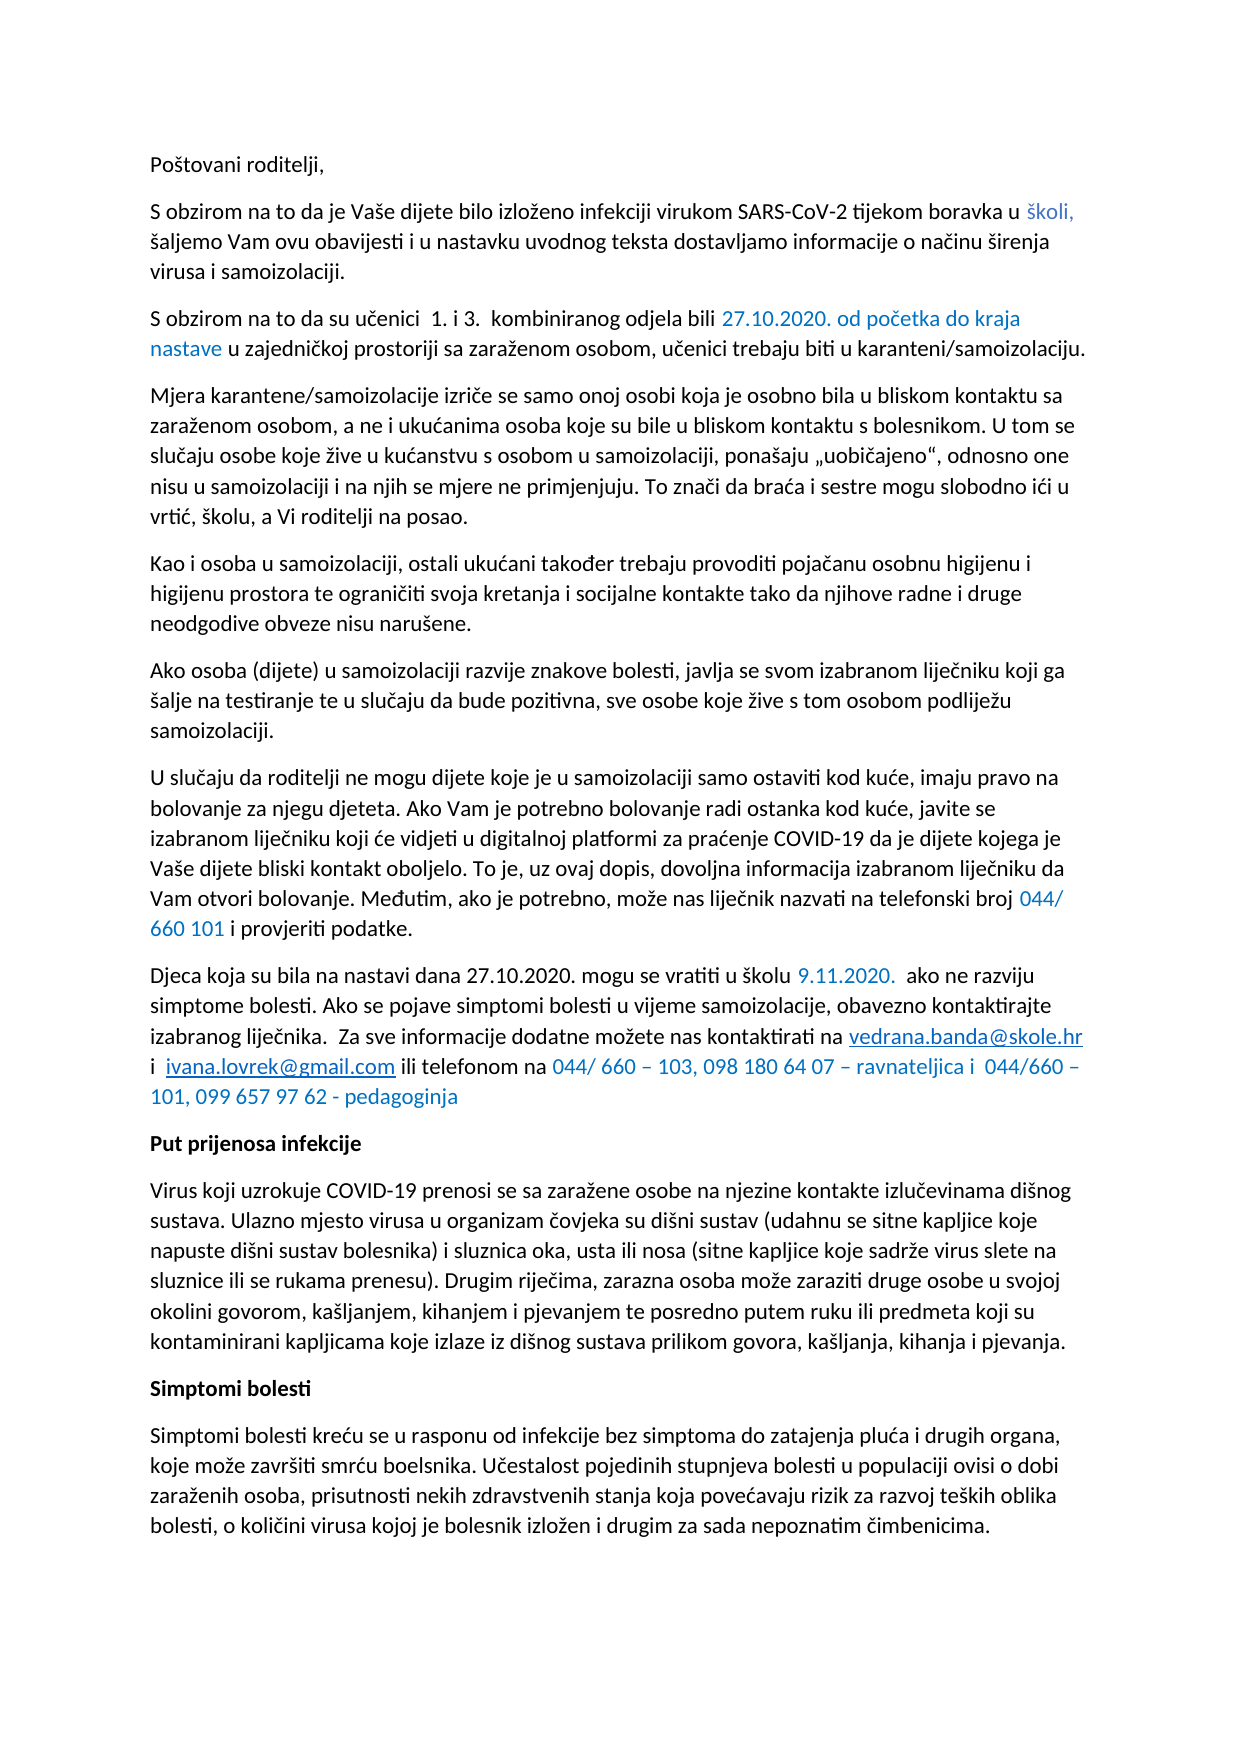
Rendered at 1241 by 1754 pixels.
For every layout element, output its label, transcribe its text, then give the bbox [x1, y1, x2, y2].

text S obzirom na to da su učenici 1. i 3. kombiniranog odjela bili 27.10.2020. od početka do kraja nastave u zajedničkoj prostoriji sa zaraženom osobom, učenici trebaju biti u karanteni/samoizolaciju. [150, 304, 1090, 362]
text Simptomi bolesti [150, 1374, 1090, 1402]
text Poštovani roditelji, [150, 150, 1090, 178]
text Virus koji uzrokuje COVID-19 prenosi se sa zaražene osobe na njezine kontakte izlučevinama dišnog sustava. Ulazno mjesto virusa u organizam čovjeka su dišni sustav (udahnu se sitne kapljice koje napuste dišni sustav bolesnika) i sluznica oka, usta ili nosa (sitne kapljice koje sadrže virus slete na sluznice ili se rukama prenesu). Drugim riječima, zarazna osoba može zaraziti druge osobe u svojoj okolini govorom, kašljanjem, kihanjem i pjevanjem te posredno putem ruku ili predmeta koji su kontaminirani kapljicama koje izlaze iz dišnog sustava prilikom govora, kašljanja, kihanja i pjevanja. [150, 1176, 1090, 1355]
text Kao i osoba u samoizolaciji, ostali ukućani također trebaju provoditi pojačanu osobnu higijenu i higijenu prostora te ograničiti svoja kretanja i socijalne kontakte tako da njihove radne i druge neodgodive obveze nisu narušene. [150, 549, 1090, 637]
text Ako osoba (dijete) u samoizolaciji razvije znakove bolesti, javlja se svom izabranom liječniku koji ga šalje na testiranje te u slučaju da bude pozitivna, sve osobe koje žive s tom osobom podliježu samoizolaciji. [150, 656, 1090, 745]
text Djeca koja su bila na nastavi dana 27.10.2020. mogu se vratiti u školu 9.11.2020. ako ne razviju simptome bolesti. Ako se pojave simptomi bolesti u vijeme samoizolacije, obavezno kontaktirajte izabranog liječnika. Za sve informacije dodatne možete nas kontaktirati na vedrana.banda@skole.hr i ivana.lovrek@gmail.com ili telefonom na 044/ 660 – 103, 098 180 64 07 – ravnateljica i 044/660 – 101, 099 657 97 62 - pedagoginja [150, 961, 1090, 1110]
text Put prijenosa infekcije [150, 1129, 1090, 1157]
text U slučaju da roditelji ne mogu dijete koje je u samoizolaciji samo ostaviti kod kuće, imaju pravo na bolovanje za njegu djeteta. Ako Vam je potrebno bolovanje radi ostanka kod kuće, javite se izabranom liječniku koji će vidjeti u digitalnoj platformi za praćenje COVID-19 da je dijete kojega je Vaše dijete bliski kontakt oboljelo. To je, uz ovaj dopis, dovoljna informacija izabranom liječniku da Vam otvori bolovanje. Međutim, ako je potrebno, može nas liječnik nazvati na telefonski broj 044/ 660 101 i provjeriti podatke. [150, 763, 1090, 943]
text Mjera karantene/samoizolacije izriče se samo onoj osobi koja je osobno bila u bliskom kontaktu sa zaraženom osobom, a ne i ukućanima osoba koje su bile u bliskom kontaktu s bolesnikom. U tom se slučaju osobe koje žive u kućanstvu s osobom u samoizolaciji, ponašaju „uobičajeno“, odnosno one nisu u samoizolaciji i na njih se mjere ne primjenjuju. To znači da braća i sestre mogu slobodno ići u vrtić, školu, a Vi roditelji na posao. [150, 381, 1090, 530]
text Simptomi bolesti kreću se u rasponu od infekcije bez simptoma do zatajenja pluća i drugih organa, koje može završiti smrću boelsnika. Učestalost pojedinih stupnjeva bolesti u populaciji ovisi o dobi zaraženih osoba, prisutnosti nekih zdravstvenih stanja koja povećavaju rizik za razvoj teških oblika bolesti, o količini virusa kojoj je bolesnik izložen i drugim za sada nepoznatim čimbenicima. [150, 1421, 1090, 1539]
text S obzirom na to da je Vaše dijete bilo izloženo infekciji virukom SARS-CoV-2 tijekom boravka u školi, šaljemo Vam ovu obavijesti i u nastavku uvodnog teksta dostavljamo informacije o načinu širenja virusa i samoizolaciji. [150, 197, 1090, 285]
